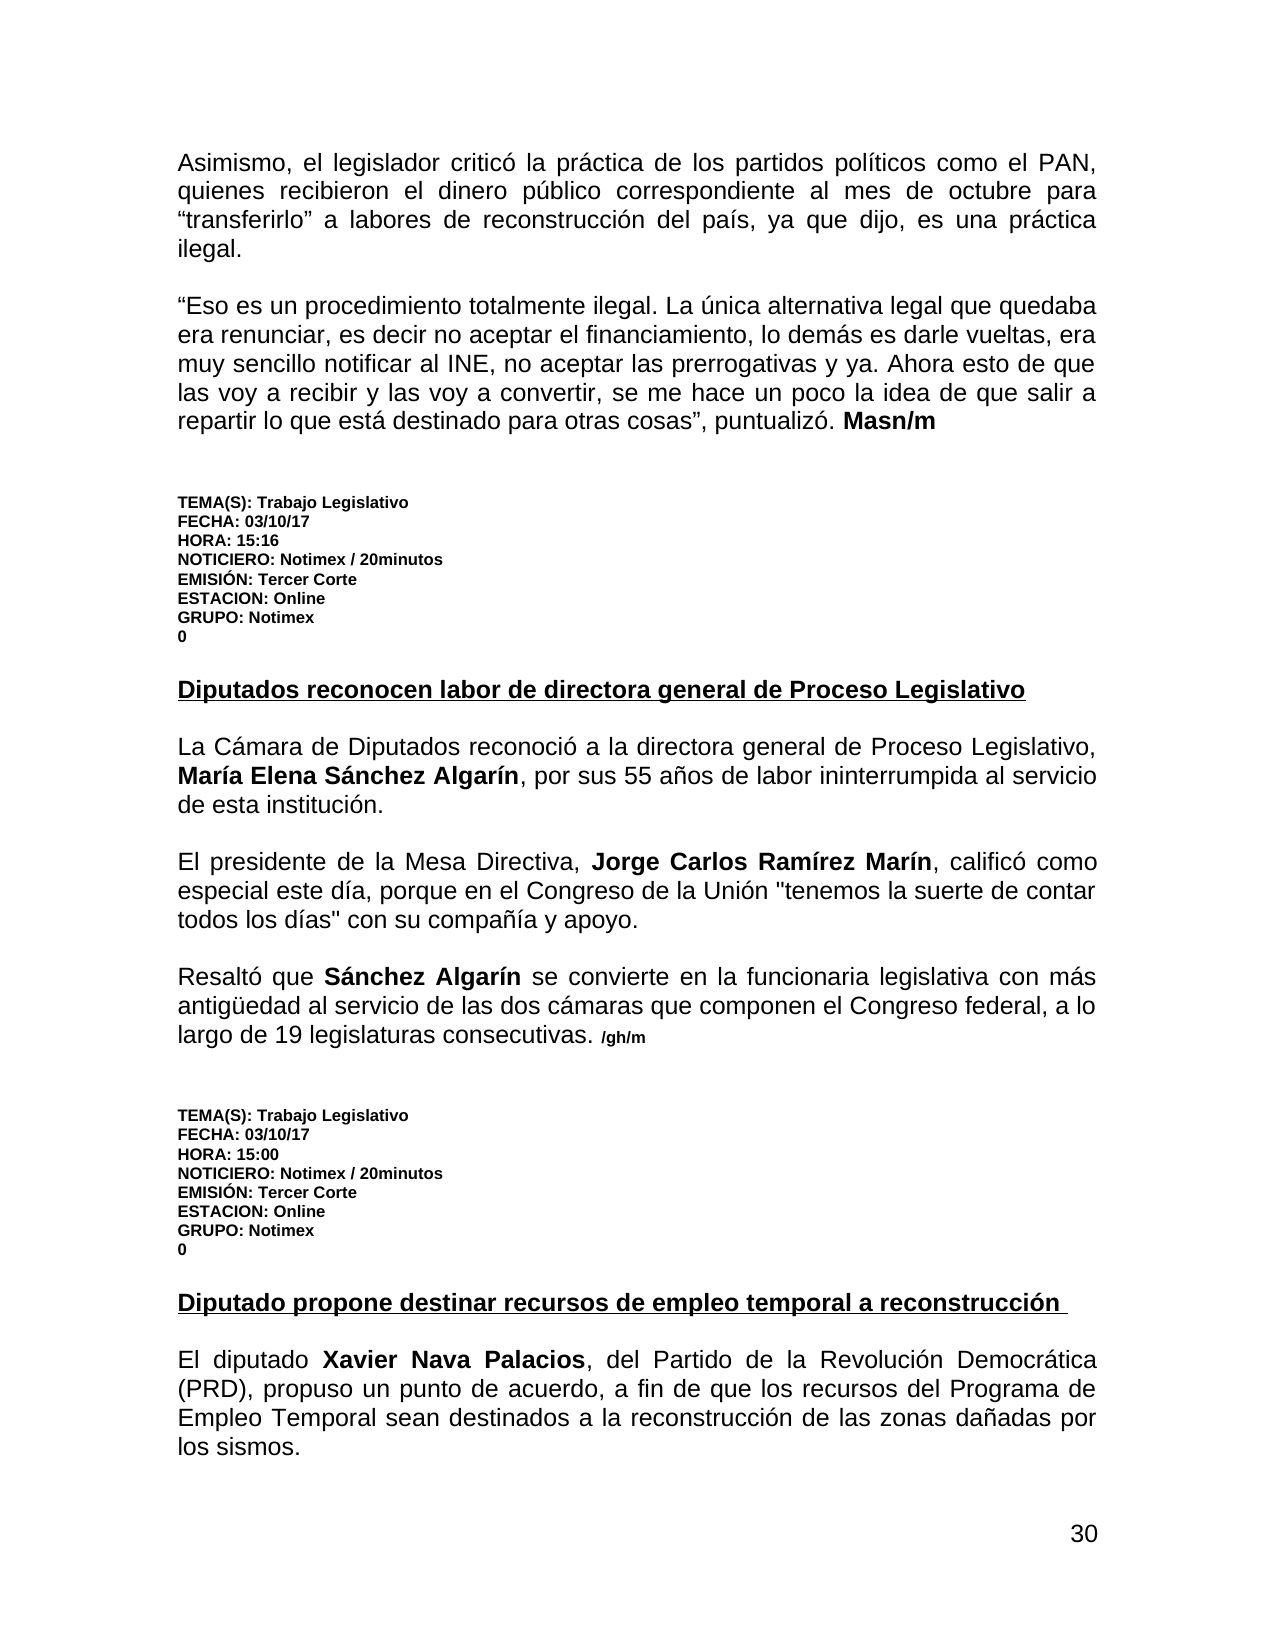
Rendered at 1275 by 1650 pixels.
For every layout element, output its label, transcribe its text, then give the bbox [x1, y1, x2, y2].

text FECHA: 03/10/17 [177, 1125, 1098, 1144]
text Diputado propone destinar recursos de empleo temporal a reconstrucción [177, 1288, 1098, 1317]
text NOTICIERO: Notimex / 20minutos [177, 550, 1098, 569]
text ESTACION: Online [177, 588, 1098, 608]
text Diputados reconocen labor de directora general de Proceso Legislativo [177, 675, 1098, 703]
text 0 [177, 627, 1098, 646]
text Asimismo, el legislador criticó la práctica de los partidos políticos como el PAN, quienes recibieron el dinero público correspondiente al mes de octubre para “transferirlo” a labores de reconstrucción del país, ya que dijo, es una práctica ilegal. [177, 148, 1098, 263]
text Resaltó que Sánchez Algarín se convierte en la funcionaria legislativa con más antigüedad al servicio de las dos cámaras que componen el Congreso federal, a lo largo de 19 legislaturas consecutivas. /gh/m [177, 962, 1098, 1048]
text 0 [177, 1240, 1098, 1259]
text HORA: 15:16 [177, 531, 1098, 550]
text La Cámara de Diputados reconoció a la directora general de Proceso Legislativo, María Elena Sánchez Algarín, por sus 55 años de labor ininterrumpida al servicio de esta institución. [177, 732, 1098, 818]
text GRUPO: Notimex [177, 1221, 1098, 1240]
text NOTICIERO: Notimex / 20minutos [177, 1163, 1098, 1183]
text TEMA(S): Trabajo Legislativo [177, 1106, 1098, 1125]
text EMISIÓN: Tercer Corte [177, 1183, 1098, 1202]
text EMISIÓN: Tercer Corte [177, 569, 1098, 588]
text El presidente de la Mesa Directiva, Jorge Carlos Ramírez Marín, calificó como especial este día, porque en el Congreso de la Unión "tenemos la suerte de contar todos los días" con su compañía y apoyo. [177, 847, 1098, 933]
text GRUPO: Notimex [177, 608, 1098, 627]
text ESTACION: Online [177, 1202, 1098, 1221]
text HORA: 15:00 [177, 1144, 1098, 1163]
text TEMA(S): Trabajo Legislativo [177, 493, 1098, 512]
text FECHA: 03/10/17 [177, 512, 1098, 531]
text “Eso es un procedimiento totalmente ilegal. La única alternativa legal que quedaba era renunciar, es decir no aceptar el financiamiento, lo demás es darle vueltas, era muy sencillo notificar al INE, no aceptar las prerrogativas y ya. Ahora esto de que las voy a recibir y las voy a convertir, se me hace un poco la idea de que salir a repartir lo que está destinado para otras cosas”, puntualizó. Masn/m [177, 291, 1098, 435]
text El diputado Xavier Nava Palacios, del Partido de la Revolución Democrática (PRD), propuso un punto de acuerdo, a fin de que los recursos del Programa de Empleo Temporal sean destinados a la reconstrucción de las zonas dañadas por los sismos. [177, 1346, 1098, 1461]
